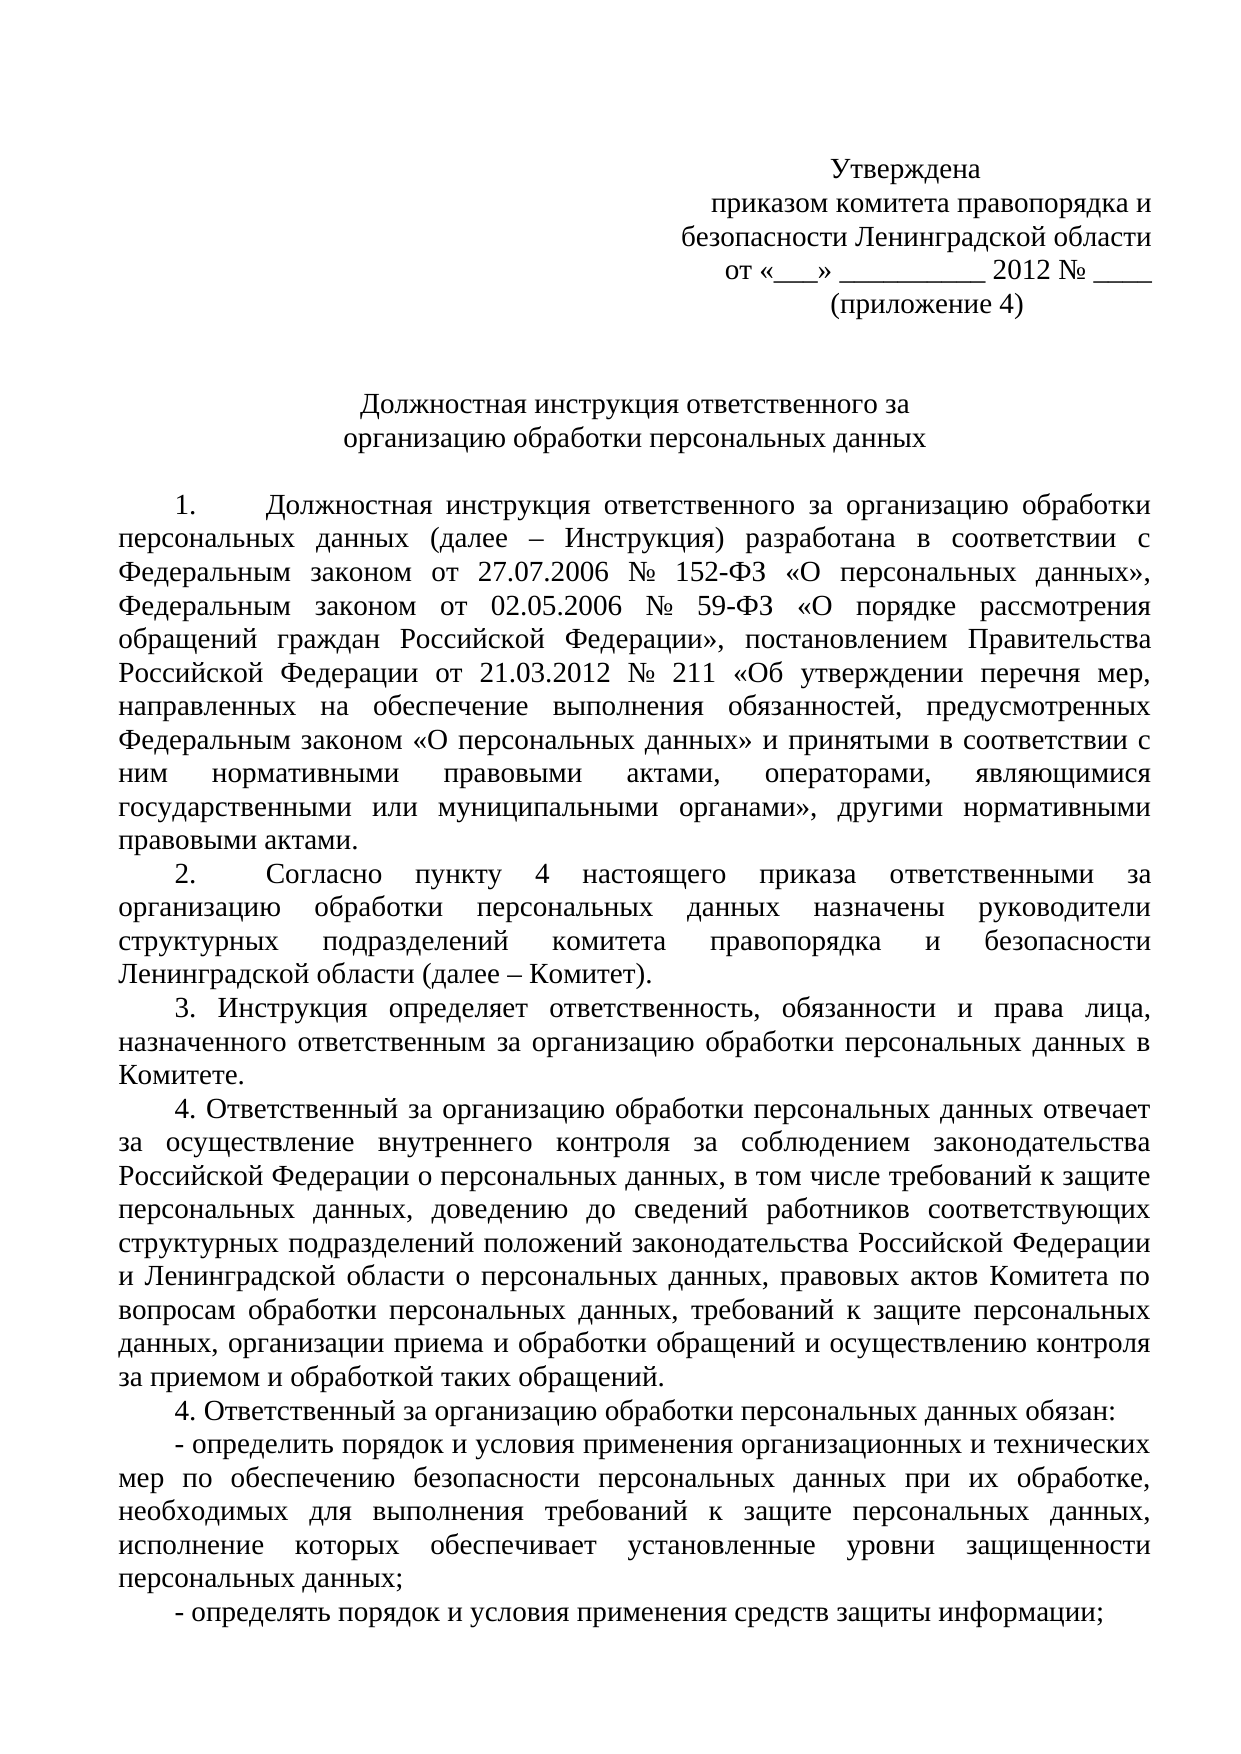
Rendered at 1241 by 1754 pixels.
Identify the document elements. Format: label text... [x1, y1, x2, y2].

text безопасности Ленинградской области [118, 219, 1152, 252]
text приказом комитета правопорядка и [118, 185, 1152, 219]
text организацию обработки персональных данных [118, 420, 1152, 453]
text 4. Ответственный за организацию обработки персональных данных обязан: [118, 1393, 1152, 1426]
text - определить порядок и условия применения организационных и технических мер по обеспечению безопасности персональных данных при их обработке, необходимых для выполнения требований к защите персональных данных, исполнение которых обеспечивает установленные уровни защищенности персональных данных; [118, 1426, 1152, 1594]
text 3. Инструкция определяет ответственность, обязанности и права лица, назначенного ответственным за организацию обработки персональных данных в Комитете. [118, 990, 1152, 1091]
text 4. Ответственный за организацию обработки персональных данных отвечает за осуществление внутреннего контроля за соблюдением законодательства Российской Федерации о персональных данных, в том числе требований к защите персональных данных, доведению до сведений работников соответствующих структурных подразделений положений законодательства Российской Федерации и Ленинградской области о персональных данных, правовых актов Комитета по вопросам обработки персональных данных, требований к защите персональных данных, организации приема и обработки обращений и осуществлению контроля за приемом и обработкой таких обращений. [118, 1091, 1152, 1393]
text (приложение 4) [118, 286, 1152, 319]
text от «___» __________ 2012 № ____ [118, 252, 1152, 286]
text - определять порядок и условия применения средств защиты информации; [118, 1594, 1152, 1627]
list Должностная инструкция ответственного за организацию обработки персональных данных (далее – Инструкция) разработана в соответствии с Федеральным законом от 27.07.2006 № 152-ФЗ «О персональных данных», Федеральным законом от 02.05.2006 № 59-ФЗ «О порядке рассмотрения обращений граждан Российской Федерации», постановлением Правительства Российской Федерации от 21.03.2012 № 211 «Об утверждении перечня мер, направленных на обеспечение выполнения обязанностей, предусмотренных Федеральным законом «О персональных данных» и принятыми в соответствии с ним нормативными правовыми актами, операторами, являющимися государственными или муниципальными органами», другими нормативными правовыми актами. [118, 487, 1152, 856]
text Утверждена [118, 152, 1152, 185]
list Согласно пункту 4 настоящего приказа ответственными за организацию обработки персональных данных назначены руководители структурных подразделений комитета правопорядка и безопасности Ленинградской области (далее – Комитет). [118, 856, 1152, 990]
text Должностная инструкция ответственного за [118, 386, 1152, 420]
